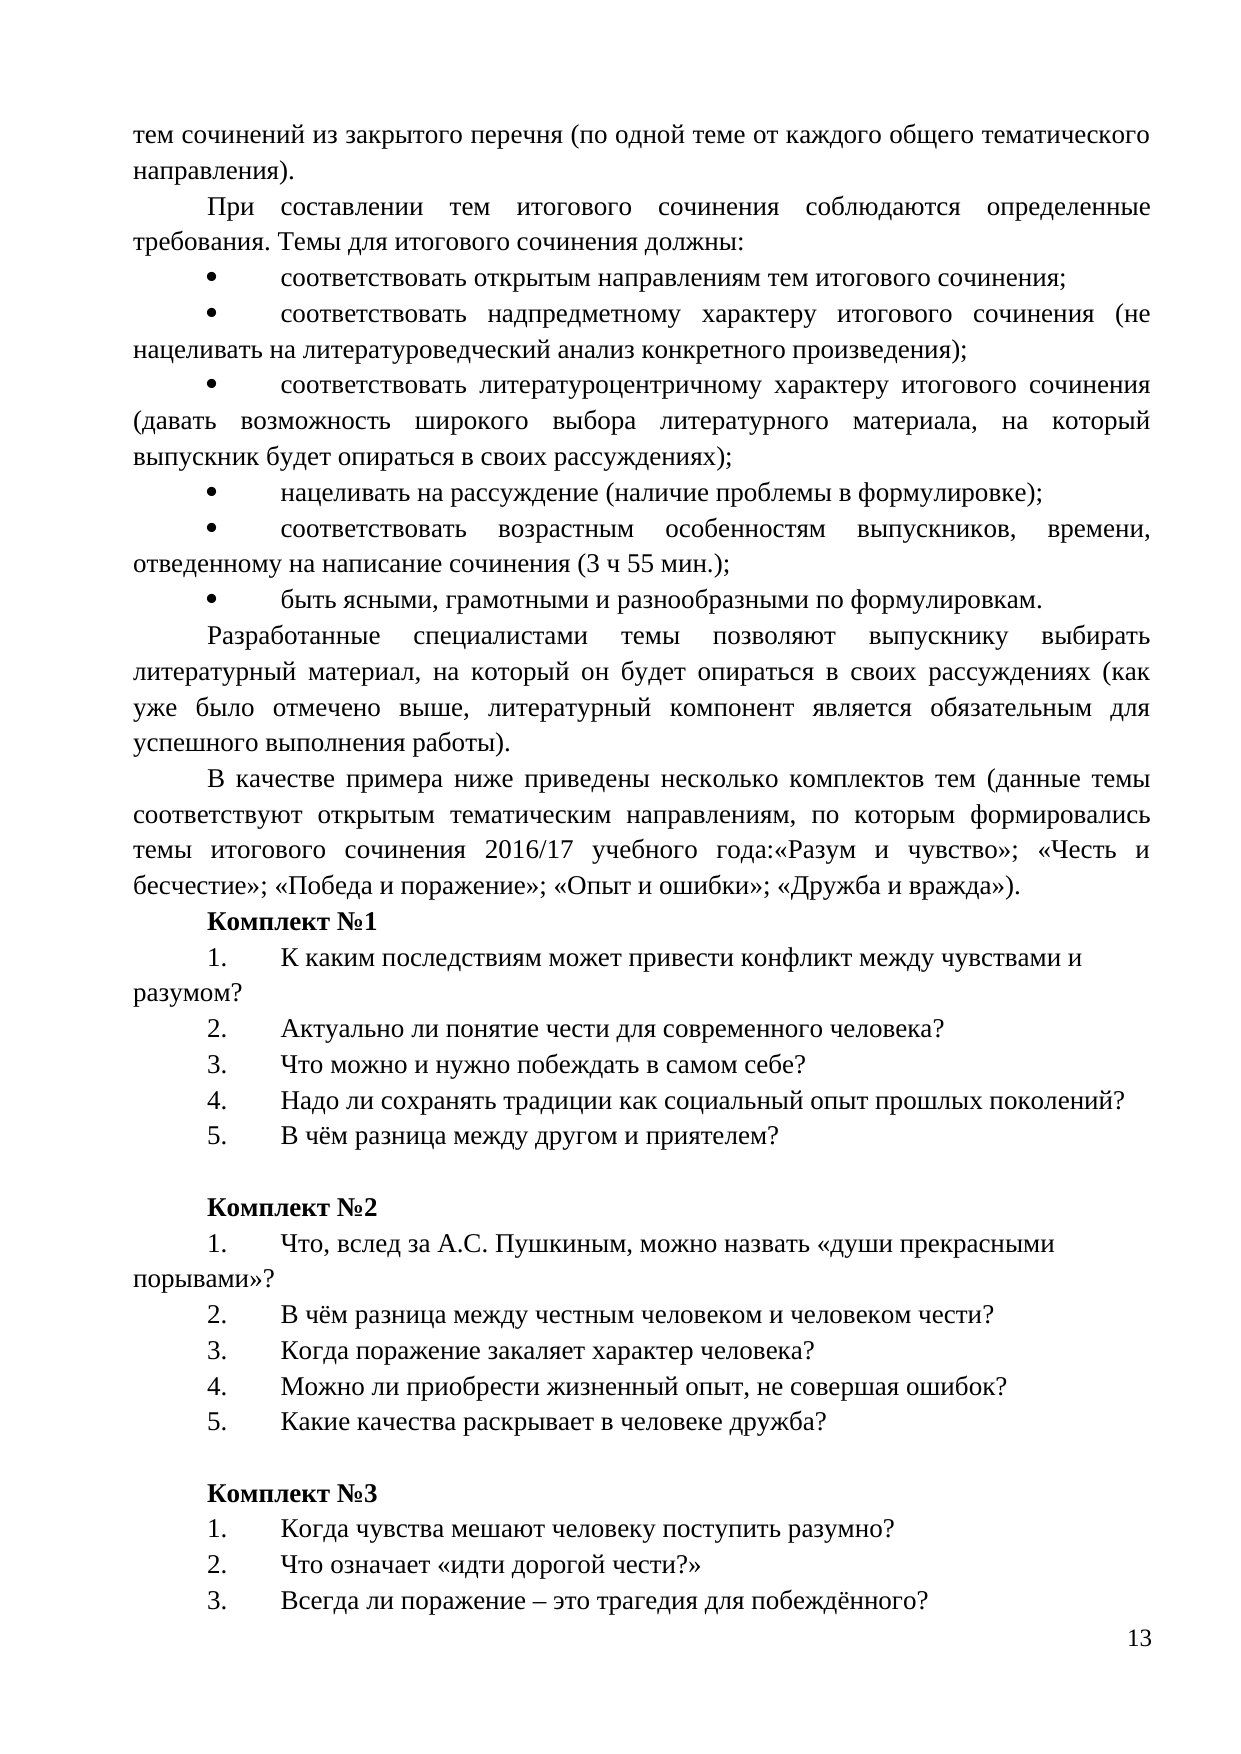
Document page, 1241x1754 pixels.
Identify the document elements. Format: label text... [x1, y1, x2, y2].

list В чём разница между другом и приятелем? [133, 1119, 1152, 1151]
list Какие качества раскрывает в человеке дружба? [133, 1405, 1152, 1436]
list К каким последствиям может привести конфликт между чувствами и разумом? [133, 941, 1152, 1008]
text Комплект №3 [133, 1477, 1152, 1508]
list Всегда ли поражение – это трагедия для побеждённого? [133, 1584, 1152, 1615]
list Что, вслед за А.С. Пушкиным, можно назвать «души прекрасными порывами»? [133, 1227, 1152, 1293]
list Что означает «идти дорогой чести?» [133, 1548, 1152, 1579]
list Что можно и нужно побеждать в самом себе? [133, 1048, 1152, 1079]
list нацеливать на рассуждение (наличие проблемы в формулировке); [133, 476, 1152, 507]
list быть ясными, грамотными и разнообразными по формулировкам. [133, 583, 1152, 614]
text Разработанные специалистами темы позволяют выпускнику выбирать литературный материал, на который он будет опираться в своих рассуждениях (как уже было отмечено выше, литературный компонент является обязательным для успешного выполнения работы). [133, 619, 1152, 758]
list Когда чувства мешают человеку поступить разумно? [133, 1512, 1152, 1544]
list Можно ли приобрести жизненный опыт, не совершая ошибок? [133, 1369, 1152, 1401]
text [133, 118, 1152, 185]
list соответствовать литературоцентричному характеру итогового сочинения (давать возможность широкого выбора литературного материала, на который выпускник будет опираться в своих рассуждениях); [133, 368, 1152, 471]
list Когда поражение закаляет характер человека? [133, 1334, 1152, 1365]
text Комплект №1 [133, 905, 1152, 936]
list соответствовать открытым направлениям тем итогового сочинения; [133, 261, 1152, 292]
list Актуально ли понятие чести для современного человека? [133, 1012, 1152, 1043]
list соответствовать возрастным особенностям выпускников, времени, отведенному на написание сочинения (3 ч 55 мин.); [133, 512, 1152, 579]
text В качестве примера ниже приведены несколько комплектов тем (данные темы соответствуют открытым тематическим направлениям, по которым формировались темы итогового сочинения 2016/17 учебного года:«Разум и чувство»; «Честь и бесчестие»; «Победа и поражение»; «Опыт и ошибки»; «Дружба и вражда»). [133, 762, 1152, 901]
list В чём разница между честным человеком и человеком чести? [133, 1298, 1152, 1329]
list соответствовать надпредметному характеру итогового сочинения (не нацеливать на литературоведческий анализ конкретного произведения); [133, 297, 1152, 364]
list Надо ли сохранять традиции как социальный опыт прошлых поколений? [133, 1084, 1152, 1115]
text При составлении тем итогового сочинения соблюдаются определенные требования. Темы для итогового сочинения должны: [133, 189, 1152, 256]
text Комплект №2 [133, 1191, 1152, 1222]
